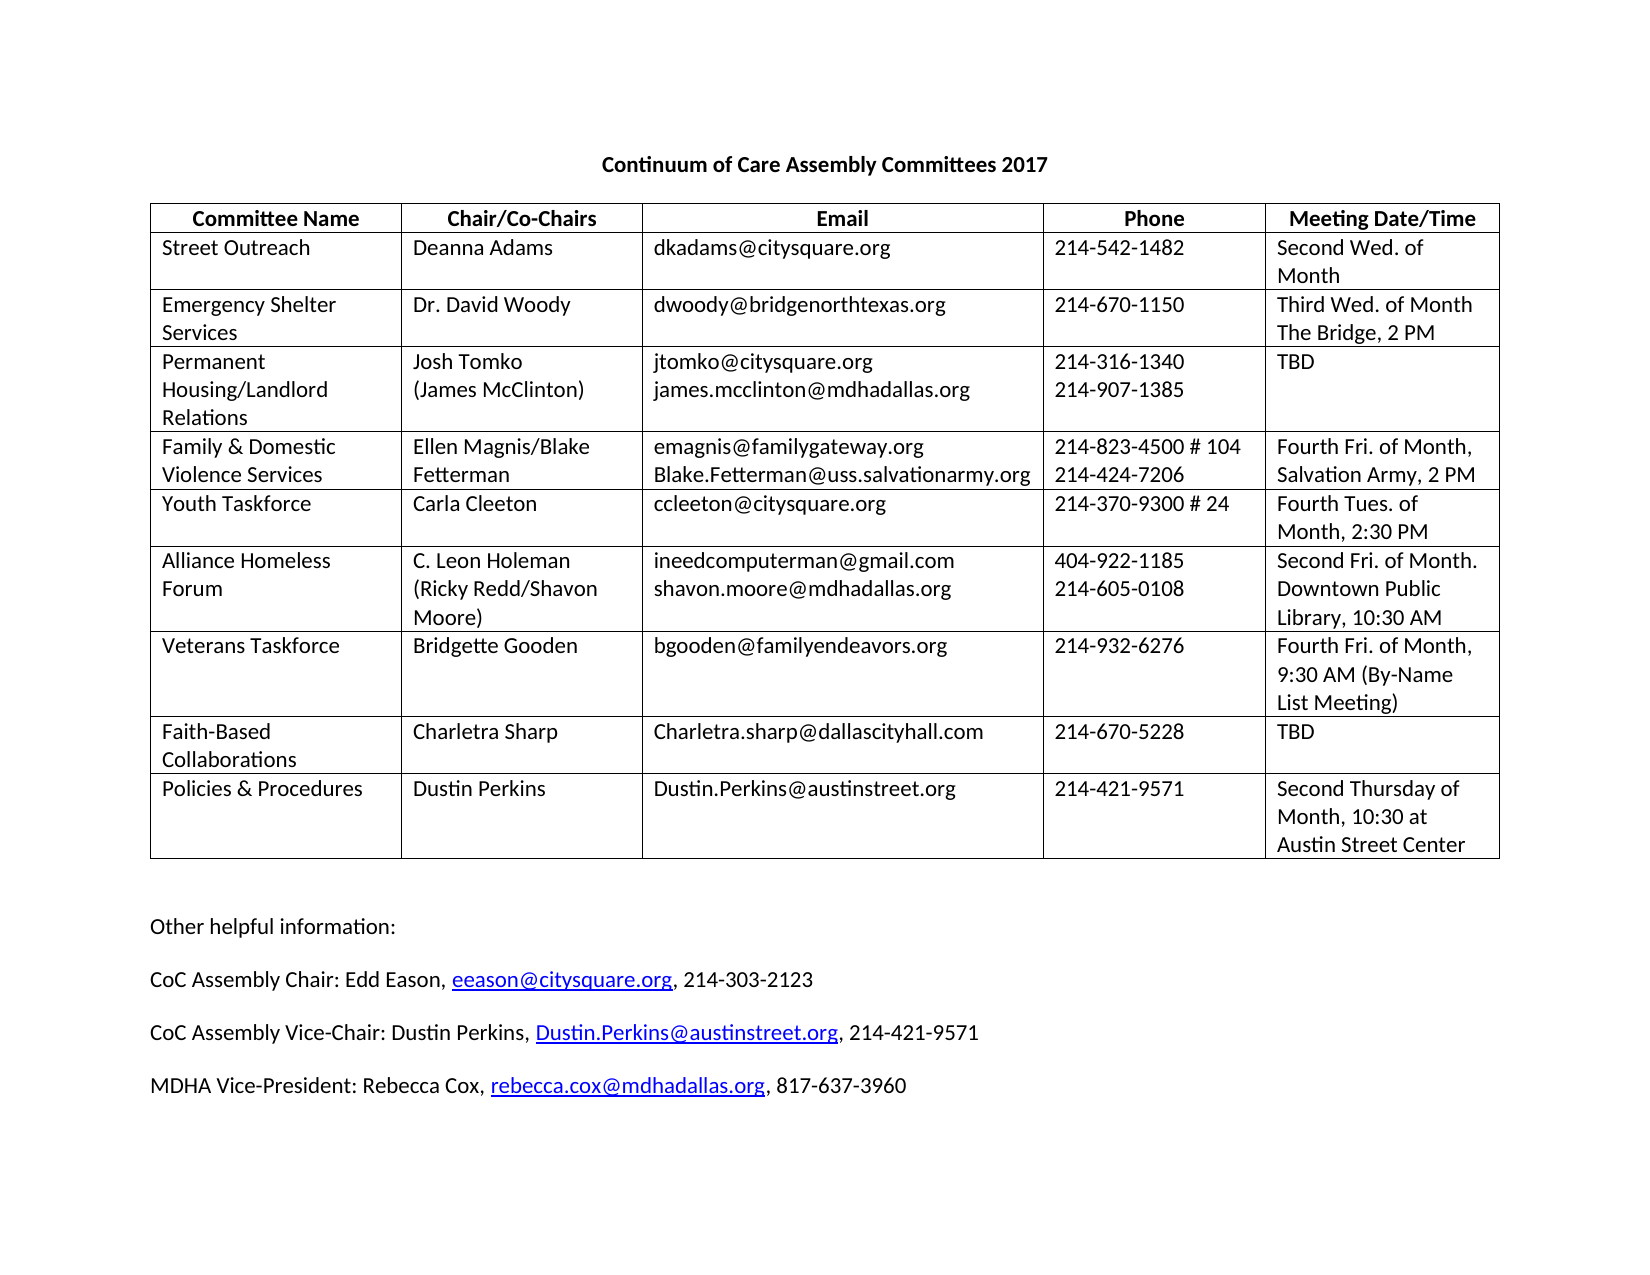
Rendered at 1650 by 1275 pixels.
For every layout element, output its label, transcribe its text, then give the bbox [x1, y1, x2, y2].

table_cell Second Thursday of Month, 10:30 at Austin Street Center [1266, 774, 1499, 858]
table_cell Ellen Magnis/Blake Fetterman [402, 432, 642, 488]
table_cell dwoody@bridgenorthtexas.org [643, 290, 1043, 346]
table_header Committee Name [151, 204, 401, 232]
table_cell jtomko@citysquare.org james.mcclinton@mdhadallas.org [643, 347, 1043, 431]
table_cell 214-670-5228 [1044, 717, 1265, 773]
text MDHA Vice-President: Rebecca Cox, rebecca.cox@mdhadallas.org, 817-637-3960 [150, 1071, 1500, 1099]
table_cell Dr. David Woody [402, 290, 642, 346]
table_cell bgooden@familyendeavors.org [643, 632, 1043, 716]
table_cell Deanna Adams [402, 233, 642, 289]
table_cell 214-670-1150 [1044, 290, 1265, 346]
table_cell Dustin.Perkins@austinstreet.org [643, 774, 1043, 858]
table_cell ccleeton@citysquare.org [643, 490, 1043, 546]
table_cell Youth Taskforce [151, 490, 401, 546]
table_cell Josh Tomko (James McClinton) [402, 347, 642, 431]
table_cell TBD [1266, 717, 1499, 773]
table_cell Charletra.sharp@dallascityhall.com [643, 717, 1043, 773]
table_cell Fourth Tues. of Month, 2:30 PM [1266, 490, 1499, 546]
table_cell emagnis@familygateway.org Blake.Fetterman@uss.salvationarmy.org [643, 432, 1043, 488]
table_cell Family & Domestic Violence Services [151, 432, 401, 488]
table_cell 214-932-6276 [1044, 632, 1265, 716]
table_cell Veterans Taskforce [151, 632, 401, 716]
table_cell Emergency Shelter Services [151, 290, 401, 346]
table_cell Third Wed. of Month The Bridge, 2 PM [1266, 290, 1499, 346]
table_cell Fourth Fri. of Month, 9:30 AM (By-Name List Meeting) [1266, 632, 1499, 716]
table_cell ineedcomputerman@gmail.com shavon.moore@mdhadallas.org [643, 547, 1043, 631]
table_cell Second Wed. of Month [1266, 233, 1499, 289]
table_cell Dustin Perkins [402, 774, 642, 858]
table_header Phone [1044, 204, 1265, 232]
table_cell Permanent Housing/Landlord Relations [151, 347, 401, 431]
text Other helpful information: [150, 912, 1500, 940]
table_cell 214-316-1340 214-907-1385 [1044, 347, 1265, 431]
text CoC Assembly Vice-Chair: Dustin Perkins, Dustin.Perkins@austinstreet.org, 214-421-9571 [150, 1018, 1500, 1046]
table_header Email [643, 204, 1043, 232]
table_cell Street Outreach [151, 233, 401, 289]
text CoC Assembly Chair: Edd Eason, eeason@citysquare.org, 214-303-2123 [150, 965, 1500, 993]
table_cell C. Leon Holeman (Ricky Redd/Shavon Moore) [402, 547, 642, 631]
table_cell Policies & Procedures [151, 774, 401, 858]
table_cell Fourth Fri. of Month, Salvation Army, 2 PM [1266, 432, 1499, 488]
table_cell TBD [1266, 347, 1499, 431]
table_cell Second Fri. of Month. Downtown Public Library, 10:30 AM [1266, 547, 1499, 631]
text Continuum of Care Assembly Committees 2017 [150, 150, 1500, 178]
table_cell Charletra Sharp [402, 717, 642, 773]
table_cell Faith-Based Collaborations [151, 717, 401, 773]
table_cell Carla Cleeton [402, 490, 642, 546]
table_cell 214-542-1482 [1044, 233, 1265, 289]
table_header Meeting Date/Time [1266, 204, 1499, 232]
table_cell 214-823-4500 # 104 214-424-7206 [1044, 432, 1265, 488]
table_cell Alliance Homeless Forum [151, 547, 401, 631]
table_cell Bridgette Gooden [402, 632, 642, 716]
table_cell 214-370-9300 # 24 [1044, 490, 1265, 546]
table_header Chair/Co-Chairs [402, 204, 642, 232]
table_cell 214-421-9571 [1044, 774, 1265, 858]
table_cell dkadams@citysquare.org [643, 233, 1043, 289]
table_cell 404-922-1185 214-605-0108 [1044, 547, 1265, 631]
